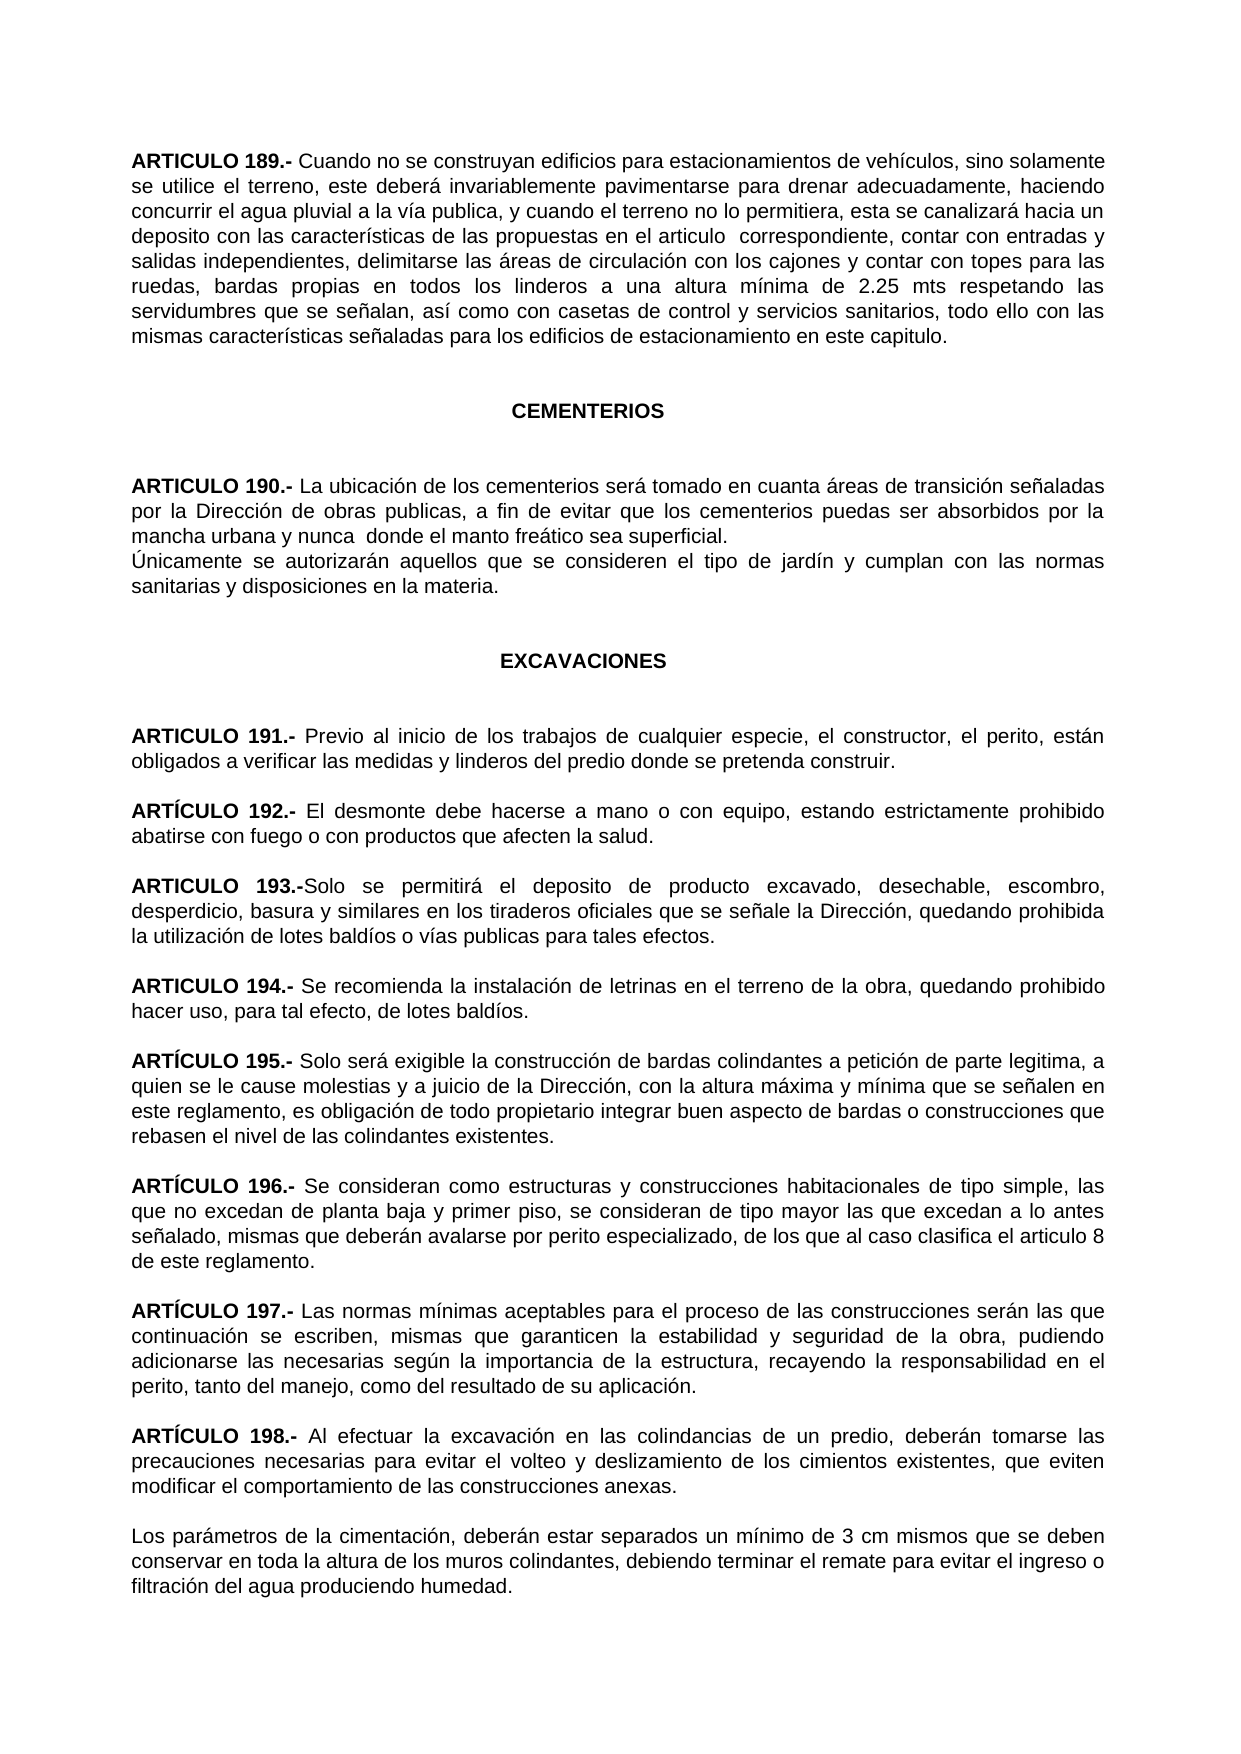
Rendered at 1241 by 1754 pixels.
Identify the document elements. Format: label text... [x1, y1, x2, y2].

text ARTÍCULO 195.- Solo será exigible la construcción de bardas colindantes a petición de parte legitima, a quien se le cause molestias y a juicio de la Dirección, con la altura máxima y mínima que se señalen en este reglamento, es obligación de todo propietario integrar buen aspecto de bardas o construcciones que rebasen el nivel de las colindantes existentes. [131, 1048, 1106, 1148]
text ARTÍCULO 197.- Las normas mínimas aceptables para el proceso de las construcciones serán las que continuación se escriben, mismas que garanticen la estabilidad y seguridad de la obra, pudiendo adicionarse las necesarias según la importancia de la estructura, recayendo la responsabilidad en el perito, tanto del manejo, como del resultado de su aplicación. [131, 1298, 1106, 1398]
text ARTICULO 190.- La ubicación de los cementerios será tomado en cuanta áreas de transición señaladas por la Dirección de obras publicas, a fin de evitar que los cementerios puedas ser absorbidos por la mancha urbana y nunca donde el manto freático sea superficial. [131, 473, 1106, 548]
text CEMENTERIOS [426, 398, 1106, 423]
text ARTÍCULO 198.- Al efectuar la excavación en las colindancias de un predio, deberán tomarse las precauciones necesarias para evitar el volteo y deslizamiento de los cimientos existentes, que eviten modificar el comportamiento de las construcciones anexas. [131, 1423, 1106, 1498]
text Los parámetros de la cimentación, deberán estar separados un mínimo de 3 cm mismos que se deben conservar en toda la altura de los muros colindantes, debiendo terminar el remate para evitar el ingreso o filtración del agua produciendo humedad. [131, 1523, 1106, 1598]
text ARTICULO 191.- Previo al inicio de los trabajos de cualquier especie, el constructor, el perito, están obligados a verificar las medidas y linderos del predio donde se pretenda construir. [131, 723, 1106, 773]
text ARTICULO 193.-Solo se permitirá el deposito de producto excavado, desechable, escombro, desperdicio, basura y similares en los tiraderos oficiales que se señale la Dirección, quedando prohibida la utilización de lotes baldíos o vías publicas para tales efectos. [131, 873, 1106, 948]
text Únicamente se autorizarán aquellos que se consideren el tipo de jardín y cumplan con las normas sanitarias y disposiciones en la materia. [131, 548, 1106, 598]
text ARTÍCULO 196.- Se consideran como estructuras y construcciones habitacionales de tipo simple, las que no excedan de planta baja y primer piso, se consideran de tipo mayor las que excedan a lo antes señalado, mismas que deberán avalarse por perito especializado, de los que al caso clasifica el articulo 8 de este reglamento. [131, 1173, 1106, 1273]
text EXCAVACIONES [426, 648, 1106, 673]
text ARTÍCULO 192.- El desmonte debe hacerse a mano o con equipo, estando estrictamente prohibido abatirse con fuego o con productos que afecten la salud. [131, 798, 1106, 848]
text ARTICULO 194.- Se recomienda la instalación de letrinas en el terreno de la obra, quedando prohibido hacer uso, para tal efecto, de lotes baldíos. [131, 973, 1106, 1023]
text ARTICULO 189.- Cuando no se construyan edificios para estacionamientos de vehículos, sino solamente se utilice el terreno, este deberá invariablemente pavimentarse para drenar adecuadamente, haciendo concurrir el agua pluvial a la vía publica, y cuando el terreno no lo permitiera, esta se canalizará hacia un deposito con las características de las propuestas en el articulo correspondiente, contar con entradas y salidas independientes, delimitarse las áreas de circulación con los cajones y contar con topes para las ruedas, bardas propias en todos los linderos a una altura mínima de 2.25 mts respetando las servidumbres que se señalan, así como con casetas de control y servicios sanitarios, todo ello con las mismas características señaladas para los edificios de estacionamiento en este capitulo. [131, 148, 1106, 348]
